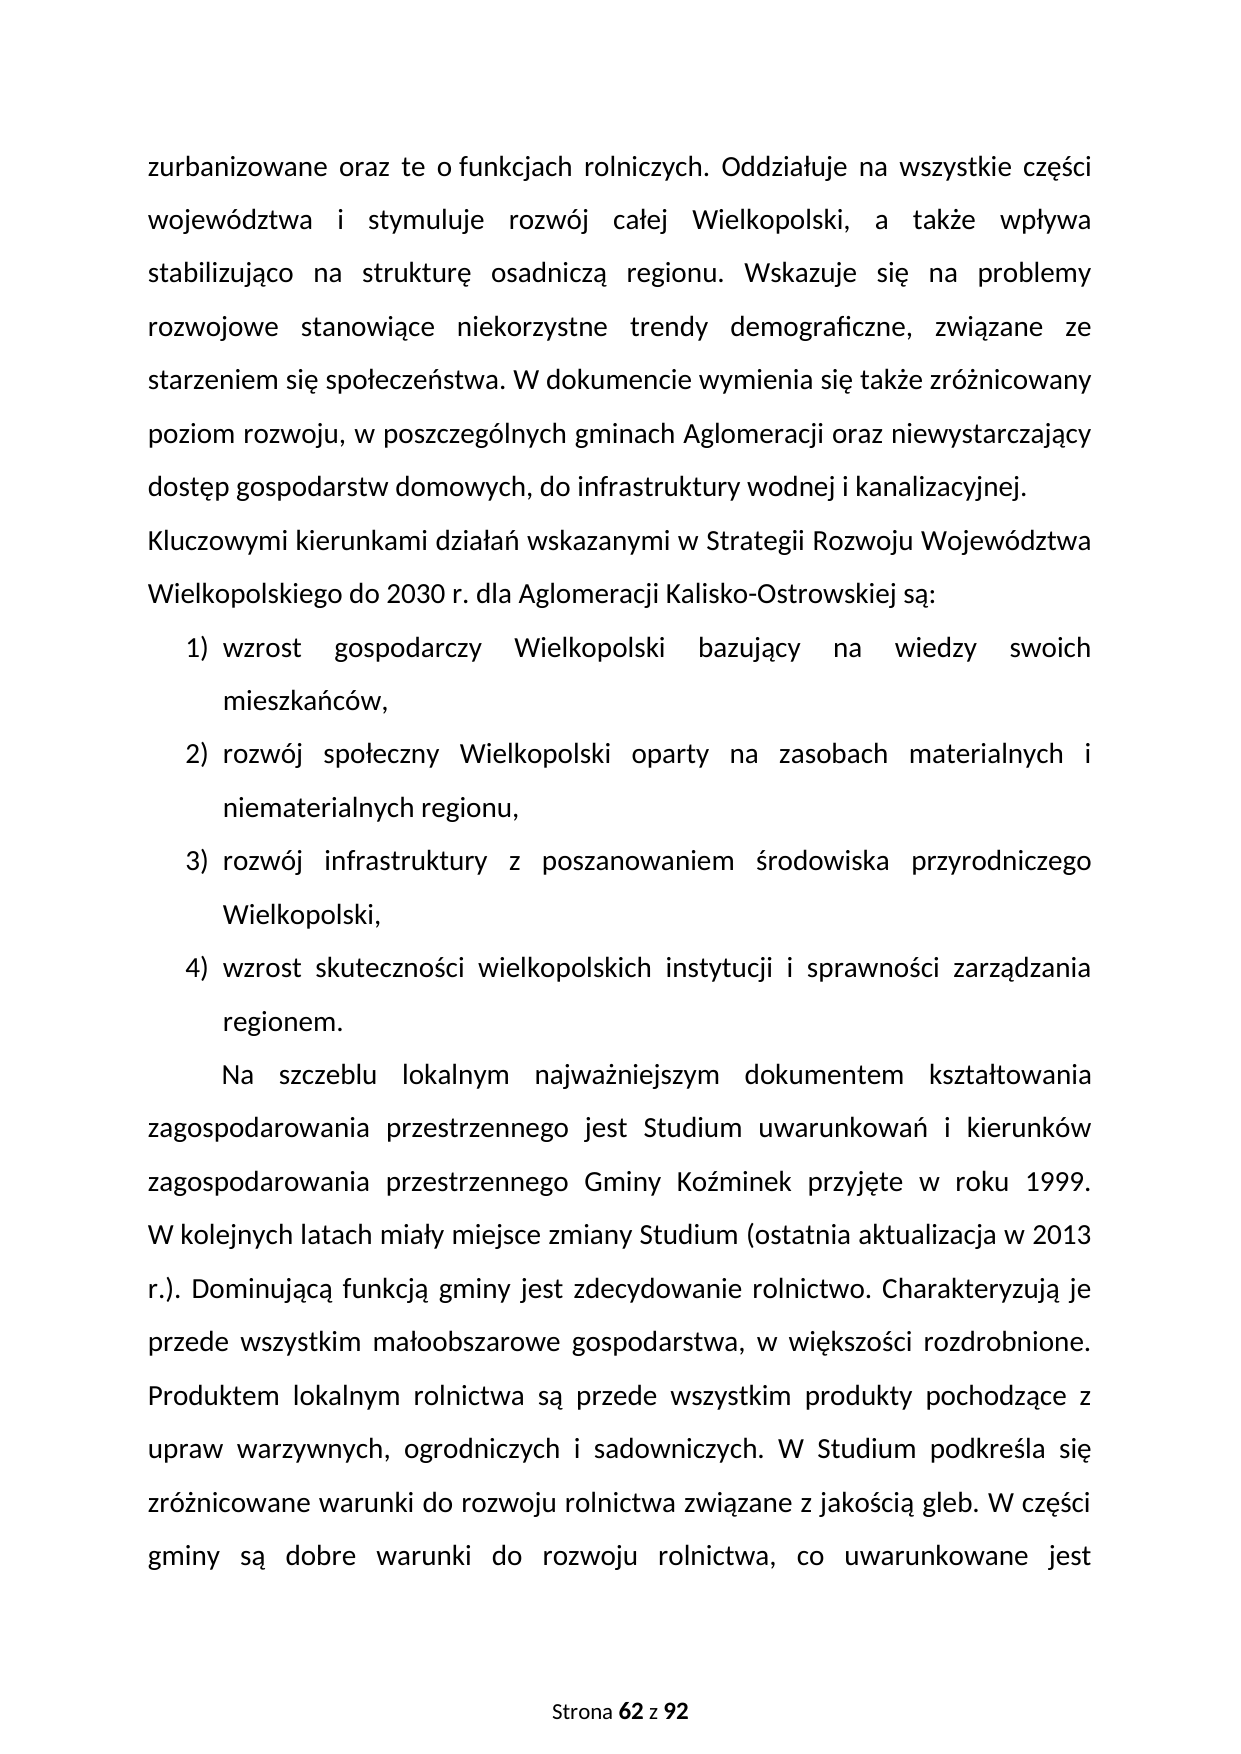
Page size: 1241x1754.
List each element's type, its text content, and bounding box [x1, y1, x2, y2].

list wzrost gospodarczy Wielkopolski bazujący na wiedzy swoich mieszkańców, [185, 629, 1092, 718]
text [148, 1056, 1092, 1573]
list wzrost skuteczności wielkopolskich instytucji i sprawności zarządzania regionem. [185, 949, 1092, 1038]
text Kluczowymi kierunkami działań wskazanymi w Strategii Rozwoju Województwa Wielkopolskiego do 2030 r. dla Aglomeracji Kalisko-Ostrowskiej są: [148, 522, 1092, 611]
list rozwój społeczny Wielkopolski oparty na zasobach materialnych i niematerialnych regionu, [185, 736, 1092, 824]
list rozwój infrastruktury z poszanowaniem środowiska przyrodniczego Wielkopolski, [185, 842, 1092, 931]
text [148, 148, 1092, 504]
